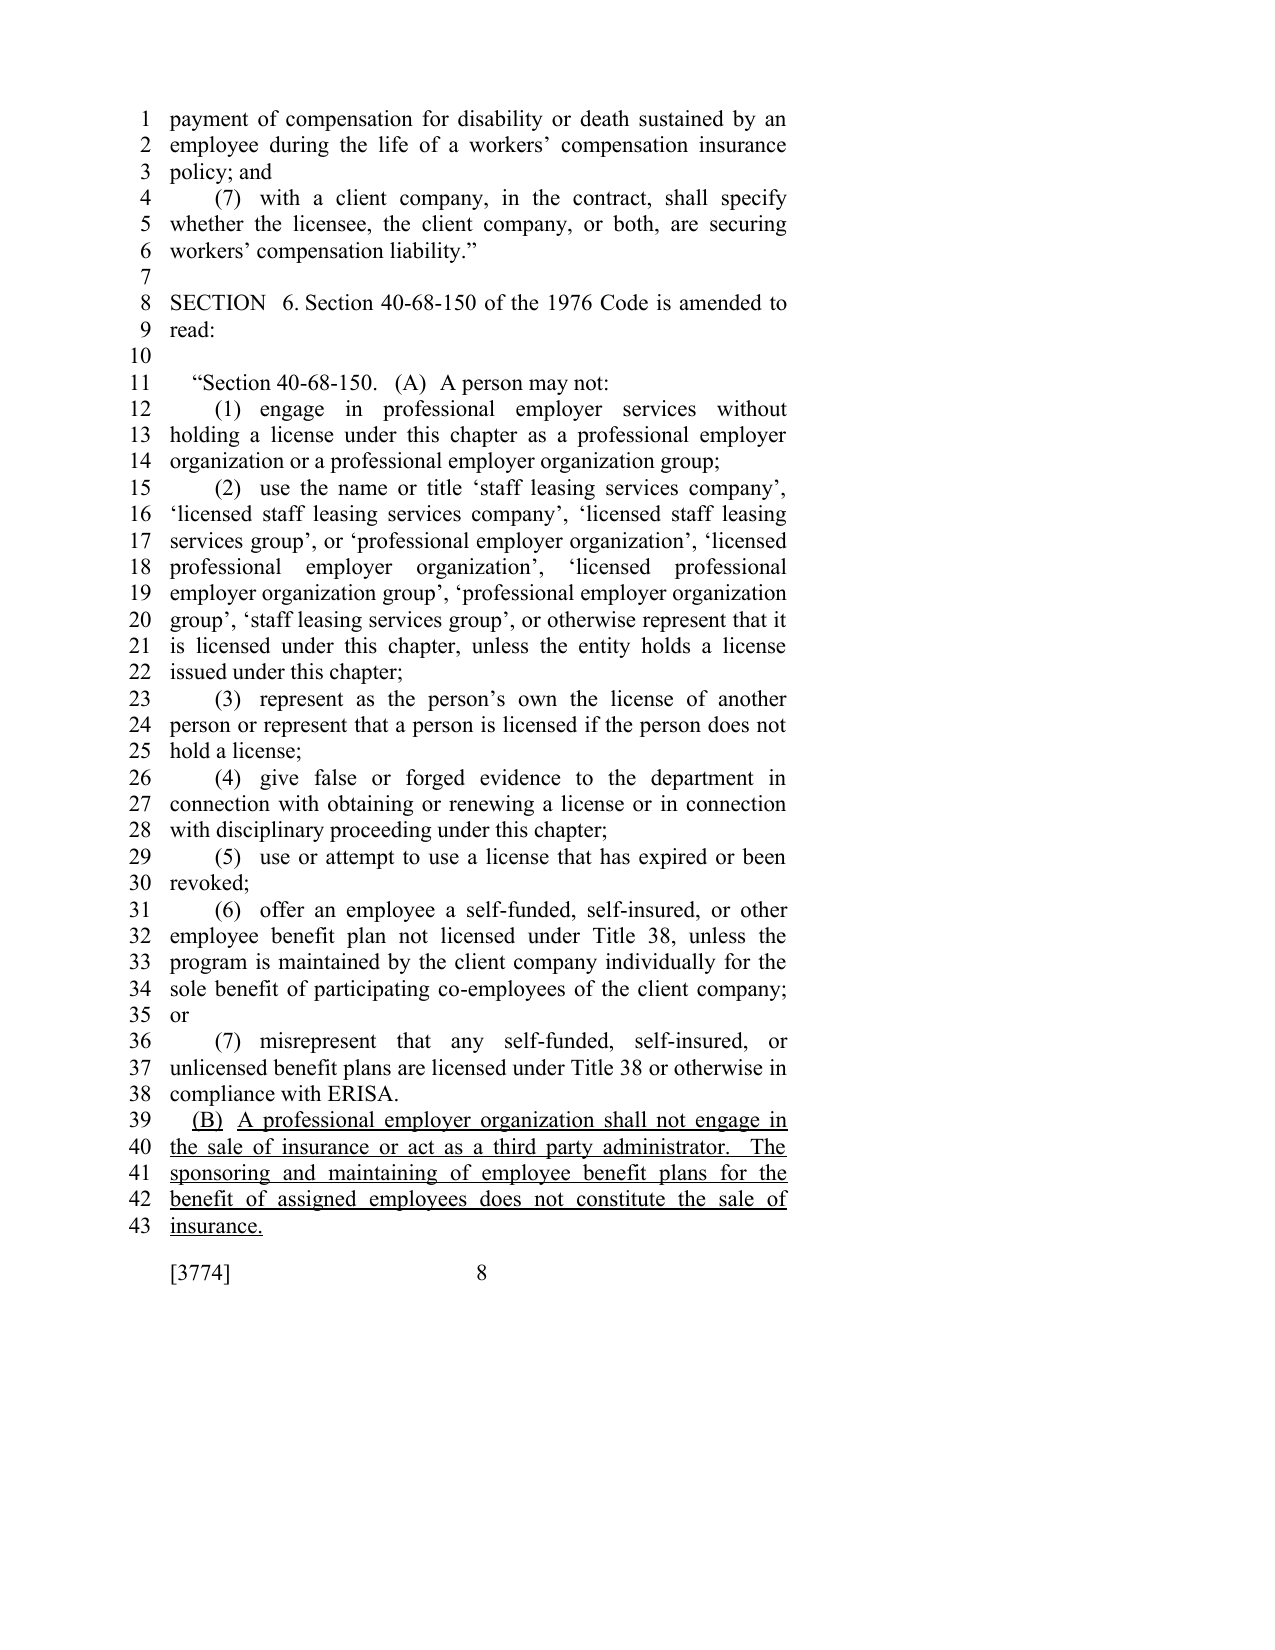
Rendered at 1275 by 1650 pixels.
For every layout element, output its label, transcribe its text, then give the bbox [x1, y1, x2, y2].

text (7) with a client company, in the contract, shall specify whether the licensee, the client company, or both, are securing workers’ compensation liability.” [169, 184, 787, 263]
text (7) misrepresent that any self-funded, self-insured, or unlicensed benefit plans are licensed under Title 38 or otherwise in compliance with ERISA. [169, 1027, 787, 1106]
text (B) A professional employer organization shall not engage in the sale of insurance or act as a third party administrator. The sponsoring and maintaining of employee benefit plans for the benefit of assigned employees does not constitute the sale of insurance. [169, 1106, 787, 1156]
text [169, 105, 787, 184]
text (5) use or attempt to use a license that has expired or been revoked; [169, 843, 787, 896]
text SECTION 6. Section 40-68-150 of the 1976 Code is amended to read: [169, 289, 787, 342]
text (6) offer an employee a self-funded, self-insured, or other employee benefit plan not licensed under Title 38, unless the program is maintained by the client company individually for the sole benefit of participating co-employees of the client company; or [169, 896, 787, 1027]
text (3) represent as the person’s own the license of another person or represent that a person is licensed if the person does not hold a license; [169, 685, 787, 764]
text (2) use the name or title ‘staff leasing services company’, ‘licensed staff leasing services company’, ‘licensed staff leasing services group’, or ‘professional employer organization’, ‘licensed professional employer organization’, ‘licensed professional employer organization group’, ‘professional employer organization group’, ‘staff leasing services group’, or otherwise represent that it is licensed under this chapter, unless the entity holds a license issued under this chapter; [169, 474, 787, 685]
text (1) engage in professional employer services without holding a license under this chapter as a professional employer organization or a professional employer organization group; [169, 395, 787, 474]
text (4) give false or forged evidence to the department in connection with obtaining or renewing a license or in connection with disciplinary proceeding under this chapter; [169, 764, 787, 843]
text “Section 40-68-150. (A) A person may not: [169, 368, 787, 395]
text (B) A professional employer organization shall not engage in the sale of insurance or act as a third party administrator. The sponsoring and maintaining of employee benefit plans for the benefit of assigned employees does not constitute the sale of insurance. [169, 1209, 787, 1238]
